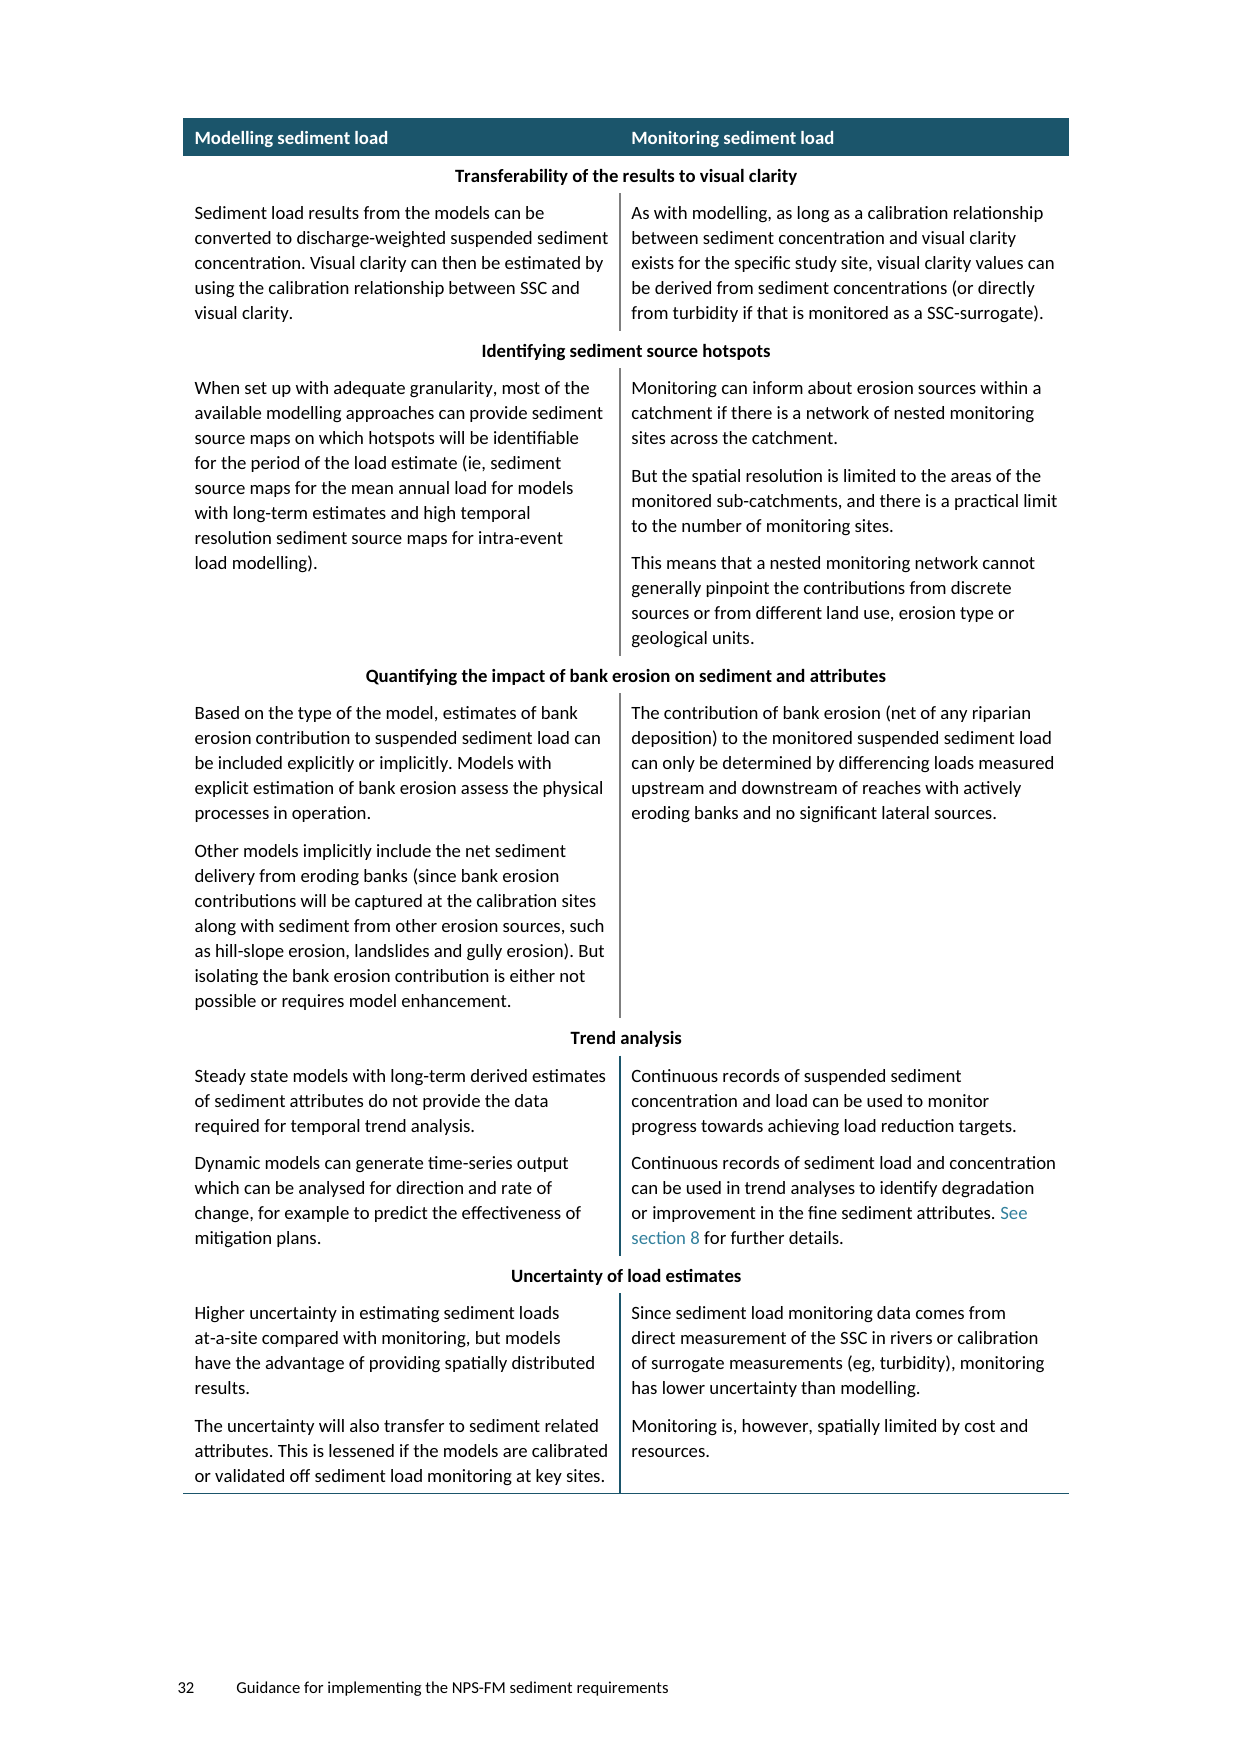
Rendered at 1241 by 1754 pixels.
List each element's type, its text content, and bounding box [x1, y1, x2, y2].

table_cell Monitoring can inform about erosion sources within a catchment if there is a network of nested monitoring sites across the catchment. But the spatial resolution is limited to the areas of the monitored sub-catchments, and there is a practical limit to the number of monitoring sites. This means that a nested monitoring network cannot generally pinpoint the contributions from discrete sources or from different land use, erosion type or geological units. [621, 368, 1069, 656]
table_cell Based on the type of the model, estimates of bank erosion contribution to suspended sediment load can be included explicitly or implicitly. Models with explicit estimation of bank erosion assess the physical processes in operation. Other models implicitly include the net sediment delivery from eroding banks (since bank erosion contributions will be captured at the calibration sites along with sediment from other erosion sources, such as hill-slope erosion, landslides and gully erosion). But isolating the bank erosion contribution is either not possible or requires model enhancement. [183, 693, 619, 1018]
table_cell Continuous records of suspended sediment concentration and load can be used to monitor progress towards achieving load reduction targets. Continuous records of sediment load and concentration can be used in trend analyses to identify degradation or improvement in the fine sediment attributes. See section 8 for further details. [621, 1056, 1069, 1256]
table_cell Sediment load results from the models can be converted to discharge-weighted suspended sediment concentration. Visual clarity can then be estimated by using the calibration relationship between SSC and visual clarity. [183, 193, 619, 331]
table_cell Uncertainty of load estimates [183, 1256, 1069, 1293]
table_cell Higher uncertainty in estimating sediment loads at-a-site compared with monitoring, but models have the advantage of providing spatially distributed results. The uncertainty will also transfer to sediment related attributes. This is lessened if the models are calibrated or validated off sediment load monitoring at key sites. [183, 1293, 619, 1493]
table_cell As with modelling, as long as a calibration relationship between sediment concentration and visual clarity exists for the specific study site, visual clarity values can be derived from sediment concentrations (or directly from turbidity if that is monitored as a SSC-surrogate). [621, 193, 1069, 331]
table_cell Identifying sediment source hotspots [183, 331, 1069, 368]
table_header Monitoring sediment load [621, 118, 1069, 156]
table_cell The contribution of bank erosion (net of any riparian deposition) to the monitored suspended sediment load can only be determined by differencing loads measured upstream and downstream of reaches with actively eroding banks and no significant lateral sources. [621, 693, 1069, 1018]
table_cell Steady state models with long-term derived estimates of sediment attributes do not provide the data required for temporal trend analysis. Dynamic models can generate time-series output which can be analysed for direction and rate of change, for example to predict the effectiveness of mitigation plans. [183, 1056, 619, 1256]
table_cell When set up with adequate granularity, most of the available modelling approaches can provide sediment source maps on which hotspots will be identifiable for the period of the load estimate (ie, sediment source maps for the mean annual load for models with long-term estimates and high temporal resolution sediment source maps for intra-event load modelling). [183, 368, 619, 656]
table_cell Transferability of the results to visual clarity [183, 156, 1069, 193]
table_cell Since sediment load monitoring data comes from direct measurement of the SSC in rivers or calibration of surrogate measurements (eg, turbidity), monitoring has lower uncertainty than modelling. Monitoring is, however, spatially limited by cost and resources. [621, 1293, 1069, 1493]
table_cell Quantifying the impact of bank erosion on sediment and attributes [183, 656, 1069, 693]
table_cell Trend analysis [183, 1018, 1069, 1056]
table_header Modelling sediment load [183, 118, 619, 156]
